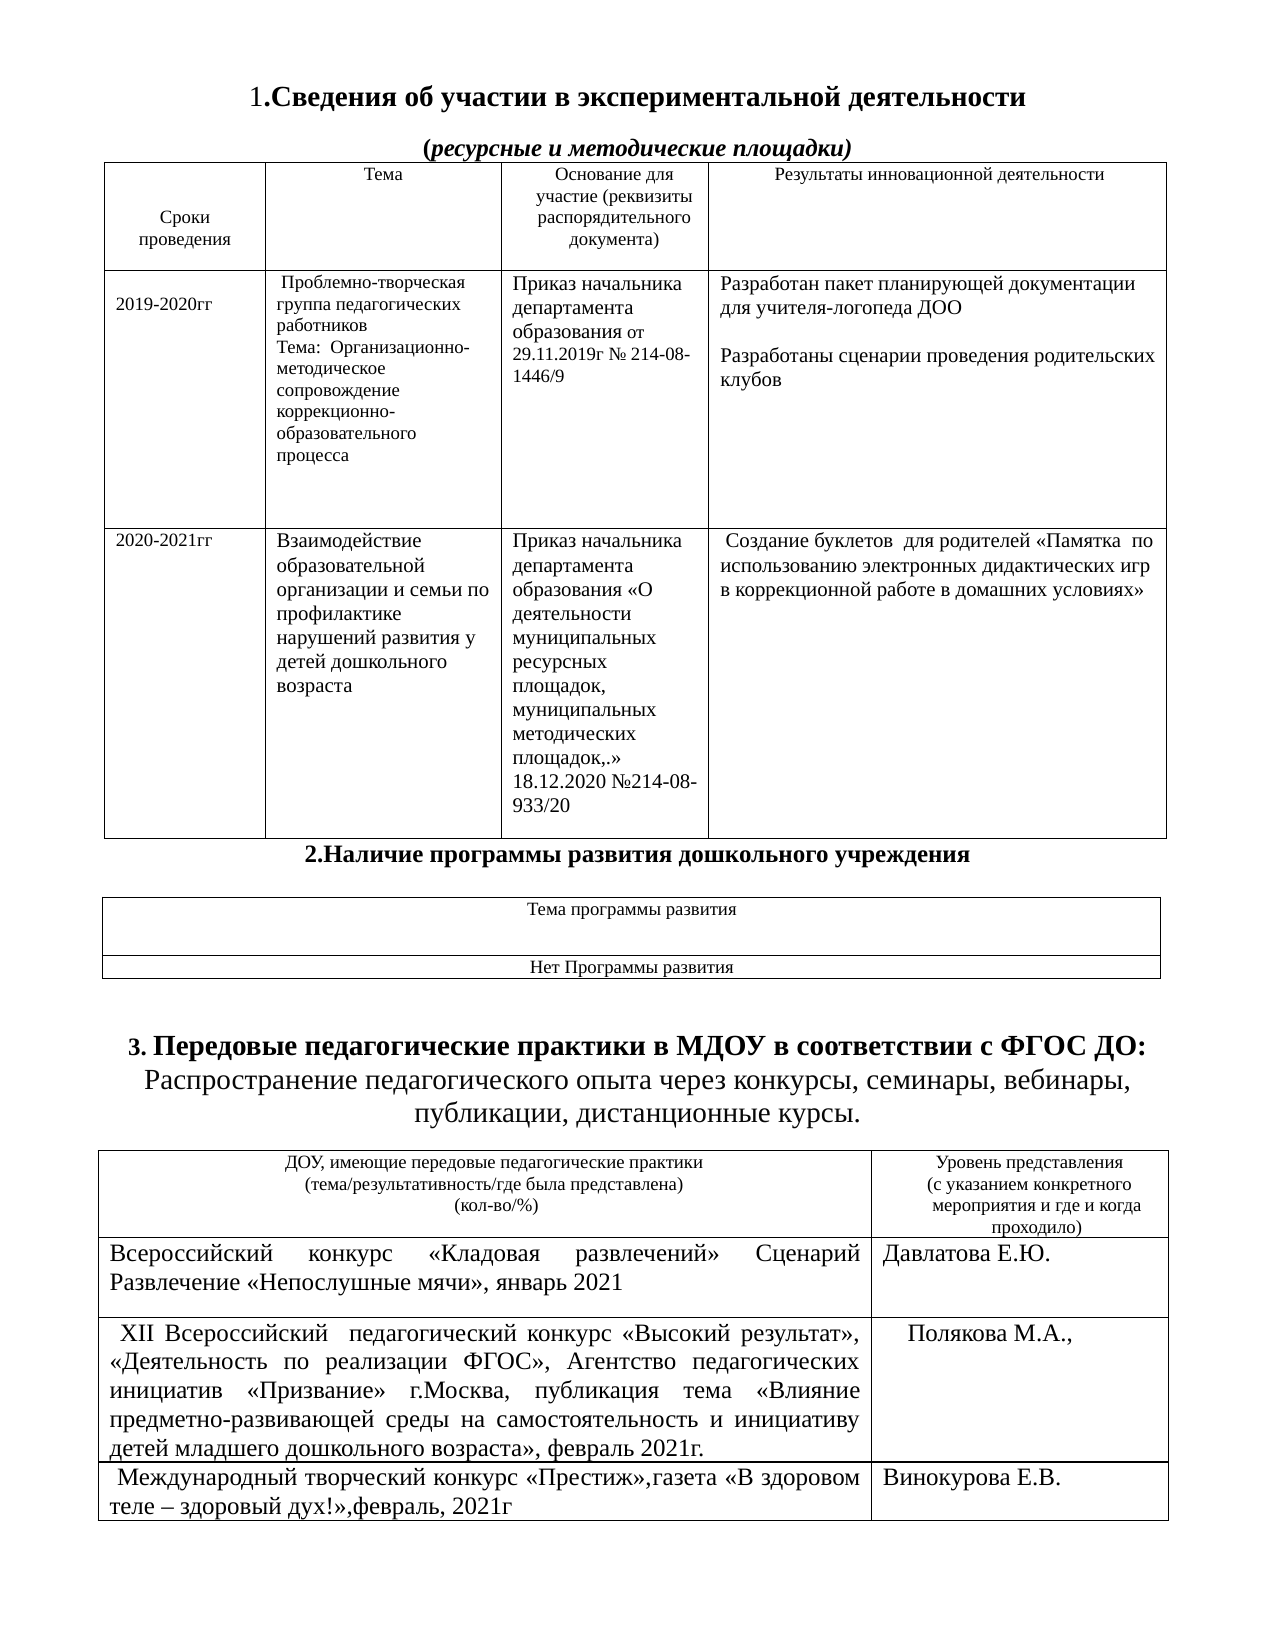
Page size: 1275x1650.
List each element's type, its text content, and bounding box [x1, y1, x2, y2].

table_header Результаты инновационной деятельности [709, 163, 1166, 270]
table_cell Приказ начальника департамента образования «О деятельности муниципальных ресурсных площадок, муниципальных методических площадок,.» 18.12.2020 №214-08-933/20 [502, 529, 708, 838]
table_cell Разработан пакет планирующей документации для учителя-логопеда ДОО Разработаны сценарии проведения родительских клубов [709, 271, 1166, 527]
table_cell Нет Программы развития [103, 956, 1160, 978]
table_cell 2020-2021гг [105, 529, 265, 838]
table_cell Взаимодействие образовательной организации и семьи по профилактике нарушений развития у детей дошкольного возраста [266, 529, 501, 838]
table_cell XII Всероссийский педагогический конкурс «Высокий результат», «Деятельность по реализации ФГОС», Агентство педагогических инициатив «Призвание» г.Москва, публикация тема «Влияние предметно-развивающей среды на самостоятельность и инициативу детей младшего дошкольного возраста», февраль 2021г. [99, 1318, 871, 1461]
table_cell Приказ начальника департамента образования от 29.11.2019г № 214-08-1446/9 [502, 271, 708, 527]
table_cell Полякова М.А., [872, 1318, 1168, 1461]
table_cell Международный творческий конкурс «Престиж»,газета «В здоровом теле – здоровый дух!»,февраль, 2021г [99, 1463, 871, 1520]
table_cell Всероссийский конкурс «Кладовая развлечений» Сценарий Развлечение «Непослушные мячи», январь 2021 [99, 1238, 871, 1317]
table_header Уровень представления (с указанием конкретного мероприятия и где и когда проходило) [872, 1151, 1168, 1237]
table_header Сроки проведения [105, 163, 265, 270]
table_header Основание для участие (реквизиты распорядительного документа) [502, 163, 708, 270]
table_cell Создание буклетов для родителей «Памятка по использованию электронных дидактических игр в коррекционной работе в домашних условиях» [709, 529, 1166, 838]
text 2.Наличие программы развития дошкольного учреждения [118, 839, 1157, 868]
table_cell Давлатова Е.Ю. [872, 1238, 1168, 1317]
text 1.Сведения об участии в экспериментальной деятельности [118, 79, 1157, 112]
table_cell Винокурова Е.В. [872, 1463, 1168, 1520]
table_header Тема программы развития [103, 898, 1160, 955]
table_header Тема [266, 163, 501, 270]
table_header ДОУ, имеющие передовые педагогические практики (тема/результативность/где была представлена) (кол-во/%) [99, 1151, 871, 1237]
text (ресурсные и методические площадки) [118, 133, 1157, 162]
table_cell 2019-2020гг [105, 271, 265, 527]
table_cell Проблемно-творческая группа педагогических работников Тема: Организационно-методическое сопровождение коррекционно-образовательного процесса [266, 271, 501, 527]
text 3. Передовые педагогические практики в МДОУ в соответствии с ФГОС ДО: Распространение педагогического опыта через конкурсы, семинары, вебинары, публикации, дистанционные курсы. [118, 1028, 1157, 1129]
